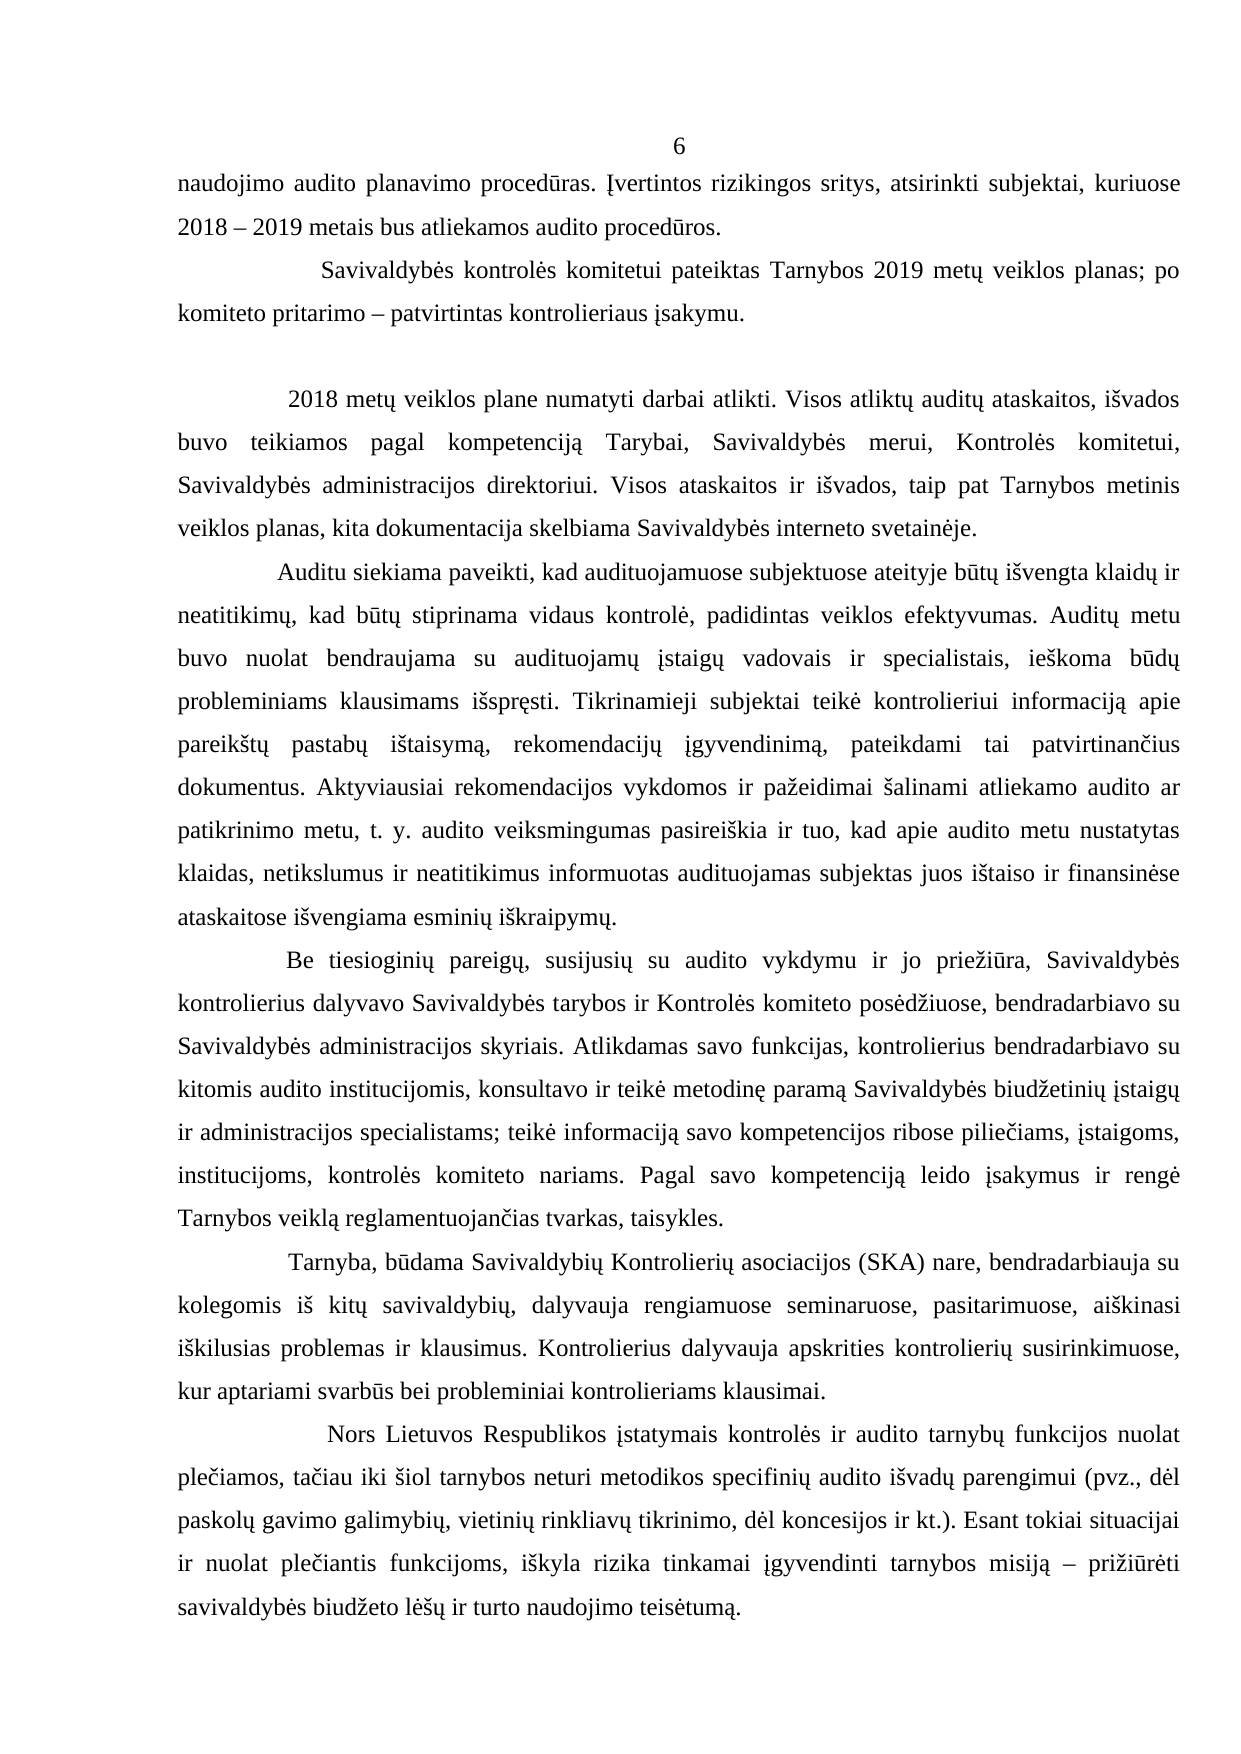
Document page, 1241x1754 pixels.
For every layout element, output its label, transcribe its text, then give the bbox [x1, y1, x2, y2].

text Auditu siekiama paveikti, kad audituojamuose subjektuose ateityje būtų išvengta klaidų ir neatitikimų, kad būtų stiprinama vidaus kontrolė, padidintas veiklos efektyvumas. Auditų metu buvo nuolat bendraujama su audituojamų įstaigų vadovais ir specialistais, ieškoma būdų probleminiams klausimams išspręsti. Tikrinamieji subjektai teikė kontrolieriui informaciją apie pareikštų pastabų ištaisymą, rekomendacijų įgyvendinimą, pateikdami tai patvirtinančius dokumentus. Aktyviausiai rekomendacijos vykdomos ir pažeidimai šalinami atliekamo audito ar patikrinimo metu, t. y. audito veiksmingumas pasireiškia ir tuo, kad apie audito metu nustatytas klaidas, netikslumus ir neatitikimus informuotas audituojamas subjektas juos ištaiso ir finansinėse ataskaitose išvengiama esminių iškraipymų. [177, 557, 1181, 930]
text Be tiesioginių pareigų, susijusių su audito vykdymu ir jo priežiūra, Savivaldybės kontrolierius dalyvavo Savivaldybės tarybos ir Kontrolės komiteto posėdžiuose, bendradarbiavo su Savivaldybės administracijos skyriais. Atlikdamas savo funkcijas, kontrolierius bendradarbiavo su kitomis audito institucijomis, konsultavo ir teikė metodinę paramą Savivaldybės biudžetinių įstaigų ir administracijos specialistams; teikė informaciją savo kompetencijos ribose piliečiams, įstaigoms, institucijoms, kontrolės komiteto nariams. Pagal savo kompetenciją leido įsakymus ir rengė Tarnybos veiklą reglamentuojančias tvarkas, taisykles. [177, 945, 1181, 1232]
text Tarnyba, būdama Savivaldybių Kontrolierių asociacijos (SKA) nare, bendradarbiauja su kolegomis iš kitų savivaldybių, dalyvauja rengiamuose seminaruose, pasitarimuose, aiškinasi iškilusias problemas ir klausimus. Kontrolierius dalyvauja apskrities kontrolierių susirinkimuose, kur aptariami svarbūs bei probleminiai kontrolieriams klausimai. [177, 1247, 1181, 1405]
text Savivaldybės kontrolės komitetui pateiktas Tarnybos 2019 metų veiklos planas; po komiteto pritarimo – patvirtintas kontrolieriaus įsakymu. [177, 255, 1181, 327]
text 2018 metų veiklos plane numatyti darbai atlikti. Visos atliktų auditų ataskaitos, išvados buvo teikiamos pagal kompetenciją Tarybai, Savivaldybės merui, Kontrolės komitetui, Savivaldybės administracijos direktoriui. Visos ataskaitos ir išvados, taip pat Tarnybos metinis veiklos planas, kita dokumentacija skelbiama Savivaldybės interneto svetainėje. [177, 384, 1181, 542]
text Nors Lietuvos Respublikos įstatymais kontrolės ir audito tarnybų funkcijos nuolat plečiamos, tačiau iki šiol tarnybos neturi metodikos specifinių audito išvadų parengimui (pvz., dėl paskolų gavimo galimybių, vietinių rinkliavų tikrinimo, dėl koncesijos ir kt.). Esant tokiai situacijai ir nuolat plečiantis funkcijoms, iškyla rizika tinkamai įgyvendinti tarnybos misiją – prižiūrėti savivaldybės biudžeto lėšų ir turto naudojimo teisėtumą. [177, 1419, 1181, 1620]
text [177, 168, 1181, 240]
